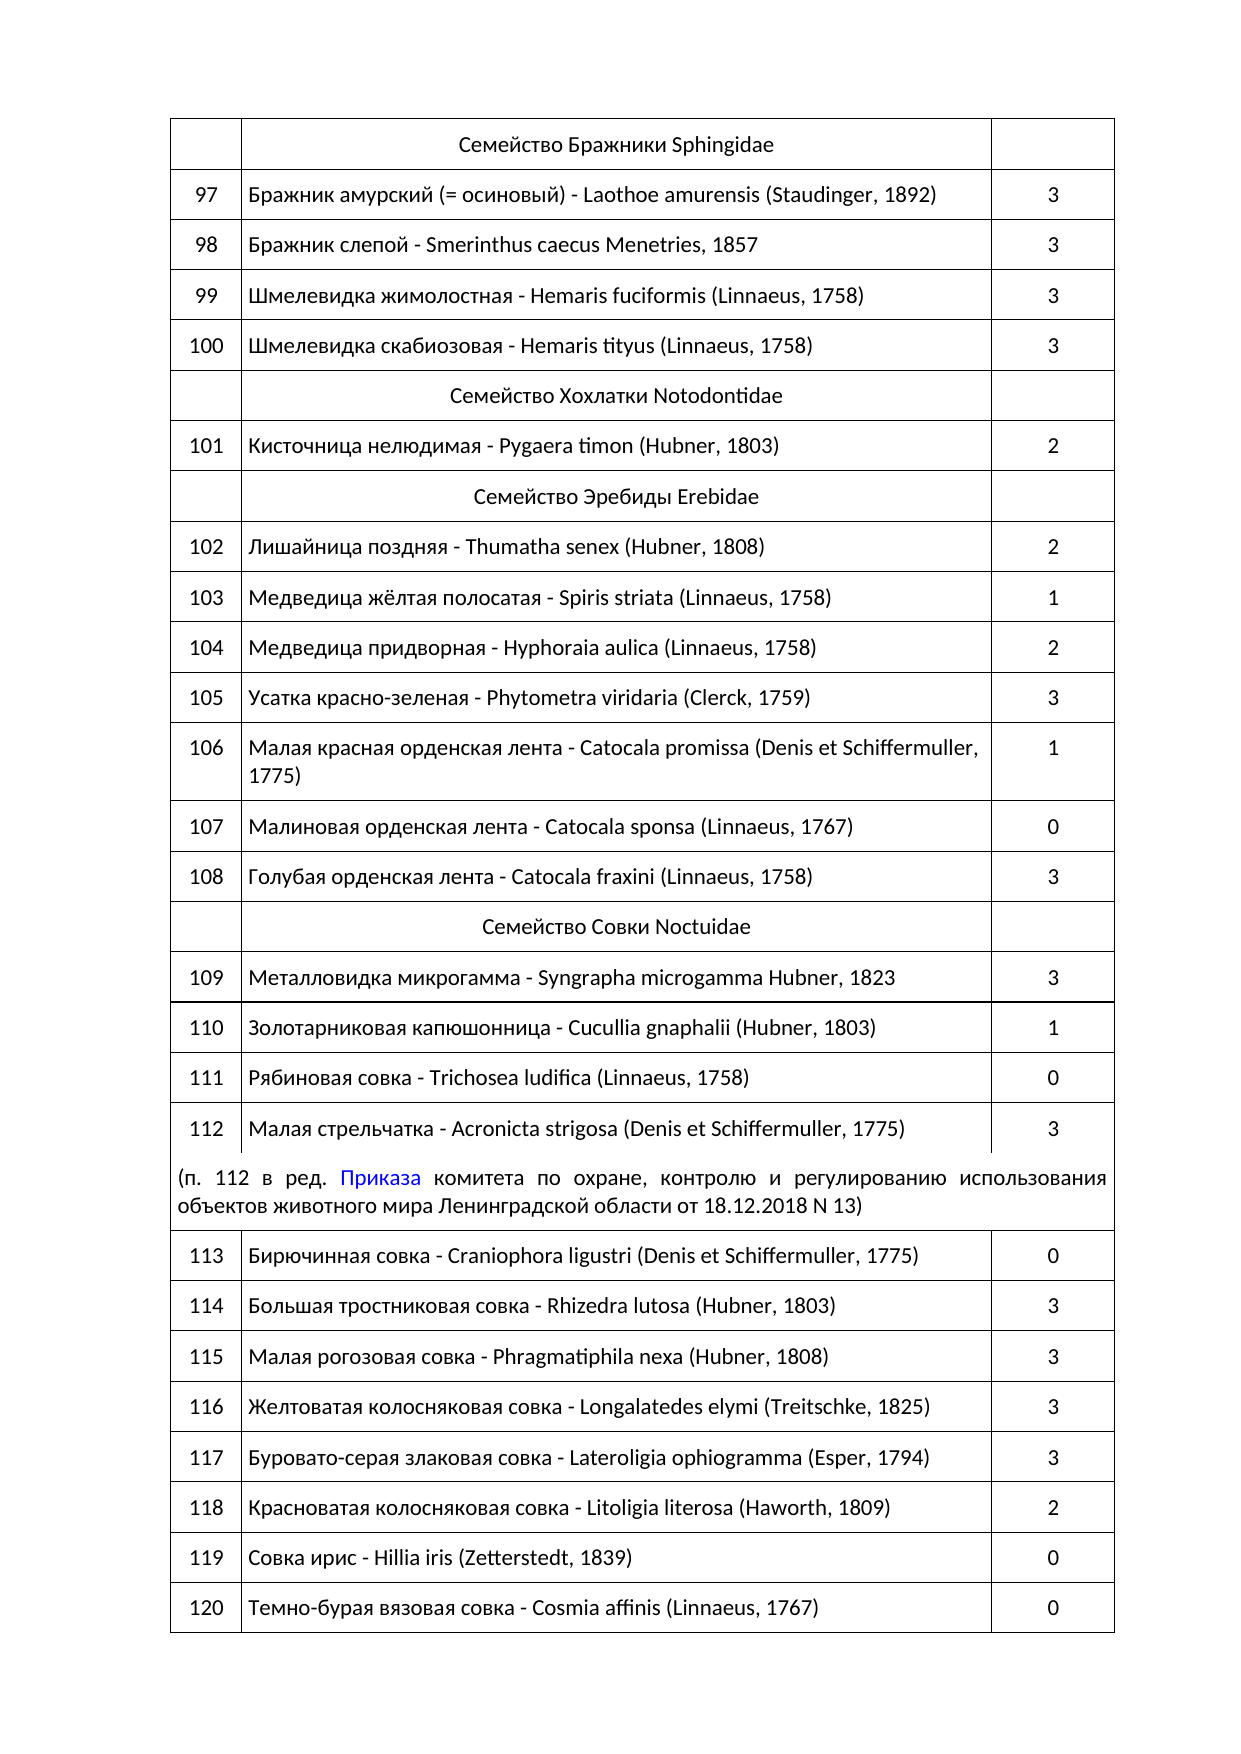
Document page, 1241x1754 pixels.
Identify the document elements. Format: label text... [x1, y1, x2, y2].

table_cell Золотарниковая капюшонница - Cucullia gnaphalii (Hubner, 1803) [242, 1003, 991, 1052]
table_cell 1 [992, 572, 1114, 621]
table_cell 0 [992, 1533, 1114, 1582]
table_cell 2 [992, 1482, 1114, 1532]
table_cell 3 [992, 320, 1114, 370]
table_cell 100 [171, 320, 241, 370]
table_cell Шмелевидка жимолостная - Hemaris fuciformis (Linnaeus, 1758) [242, 270, 991, 319]
table_cell 3 [992, 1331, 1114, 1381]
table_cell Малиновая орденская лента - Catocala sponsa (Linnaeus, 1767) [242, 801, 991, 851]
table_cell [171, 119, 241, 168]
table_cell [992, 119, 1114, 168]
table_cell 0 [992, 1053, 1114, 1102]
table_cell [171, 471, 241, 521]
table_cell 103 [171, 572, 241, 621]
table_cell [171, 371, 241, 420]
table_cell 117 [171, 1432, 241, 1481]
table_cell Красноватая колосняковая совка - Litoligia literosa (Haworth, 1809) [242, 1482, 991, 1532]
table_cell 102 [171, 522, 241, 571]
table_cell 3 [992, 852, 1114, 901]
table_cell Шмелевидка скабиозовая - Hemaris tityus (Linnaeus, 1758) [242, 320, 991, 370]
table_cell 107 [171, 801, 241, 851]
table_cell Кисточница нелюдимая - Pygaera timon (Hubner, 1803) [242, 421, 991, 470]
table_cell [992, 371, 1114, 420]
table_cell 3 [992, 1382, 1114, 1431]
table_cell 110 [171, 1003, 241, 1052]
table_cell 3 [992, 1432, 1114, 1481]
table_cell 1 [992, 723, 1114, 800]
table_cell 118 [171, 1482, 241, 1532]
table_cell Голубая орденская лента - Catocala fraxini (Linnaeus, 1758) [242, 852, 991, 901]
table_cell [992, 471, 1114, 521]
table_cell 106 [171, 723, 241, 800]
table_cell Металловидка микрогамма - Syngrapha microgamma Hubner, 1823 [242, 952, 991, 1001]
table_cell 101 [171, 421, 241, 470]
table_cell Совка ирис - Hillia iris (Zetterstedt, 1839) [242, 1533, 991, 1582]
table_cell 1 [992, 1003, 1114, 1052]
table_cell 115 [171, 1331, 241, 1381]
table_cell 3 [992, 673, 1114, 722]
table_cell Желтоватая колосняковая совка - Longalatedes elymi (Treitschke, 1825) [242, 1382, 991, 1431]
table_cell 104 [171, 622, 241, 672]
table_cell Темно-бурая вязовая совка - Cosmia affinis (Linnaeus, 1767) [242, 1583, 991, 1632]
table_cell 120 [171, 1583, 241, 1632]
table_cell 108 [171, 852, 241, 901]
table_cell 112 [171, 1103, 241, 1152]
table_cell Большая тростниковая совка - Rhizedra lutosa (Hubner, 1803) [242, 1281, 991, 1330]
table_cell 3 [992, 270, 1114, 319]
table_cell Малая рогозовая совка - Phragmatiphila nexa (Hubner, 1808) [242, 1331, 991, 1381]
table_cell 3 [992, 220, 1114, 269]
table_cell [992, 902, 1114, 951]
table_cell Бирючинная совка - Craniophora ligustri (Denis et Schiffermuller, 1775) [242, 1231, 991, 1280]
table_cell 3 [992, 1281, 1114, 1330]
table_cell 0 [992, 801, 1114, 851]
table_cell Семейство Эребиды Erebidae [242, 471, 991, 521]
table_cell Семейство Совки Noctuidae [242, 902, 991, 951]
table_cell Медведица жёлтая полосатая - Spiris striata (Linnaeus, 1758) [242, 572, 991, 621]
table_cell 113 [171, 1231, 241, 1280]
table_cell Бражник слепой - Smerinthus caecus Menetries, 1857 [242, 220, 991, 269]
table_cell 99 [171, 270, 241, 319]
table_cell 2 [992, 522, 1114, 571]
table_cell 111 [171, 1053, 241, 1102]
table_cell Медведица придворная - Hyphoraia aulica (Linnaeus, 1758) [242, 622, 991, 672]
table_cell 2 [992, 622, 1114, 672]
table_cell Семейство Бражники Sphingidae [242, 119, 991, 168]
table_cell Рябиновая совка - Trichosea ludifica (Linnaeus, 1758) [242, 1053, 991, 1102]
table_cell Семейство Хохлатки Notodontidae [242, 371, 991, 420]
table_cell Малая красная орденская лента - Catocala promissa (Denis et Schiffermuller, 1775) [242, 723, 991, 800]
table_cell Малая стрельчатка - Acronicta strigosa (Denis et Schiffermuller, 1775) [242, 1103, 991, 1152]
table_cell (п. 112 в ред. Приказа комитета по охране, контролю и регулированию использования объектов животного мира Ленинградской области от 18.12.2018 N 13) [171, 1153, 1114, 1230]
table_cell 3 [992, 1103, 1114, 1152]
table_cell Буровато-серая злаковая совка - Lateroligia ophiogramma (Esper, 1794) [242, 1432, 991, 1481]
table_cell Усатка красно-зеленая - Phytometra viridaria (Clerck, 1759) [242, 673, 991, 722]
table_cell 97 [171, 170, 241, 219]
table_cell Лишайница поздняя - Thumatha senex (Hubner, 1808) [242, 522, 991, 571]
table_cell 0 [992, 1583, 1114, 1632]
table_cell 114 [171, 1281, 241, 1330]
table_cell 3 [992, 952, 1114, 1001]
table_cell 0 [992, 1231, 1114, 1280]
table_cell 116 [171, 1382, 241, 1431]
table_cell 105 [171, 673, 241, 722]
table_cell Бражник амурский (= осиновый) - Laothoe amurensis (Staudinger, 1892) [242, 170, 991, 219]
table_cell 119 [171, 1533, 241, 1582]
table_cell [171, 902, 241, 951]
table_cell 2 [992, 421, 1114, 470]
table_cell 98 [171, 220, 241, 269]
table_cell 109 [171, 952, 241, 1001]
table_cell 3 [992, 170, 1114, 219]
